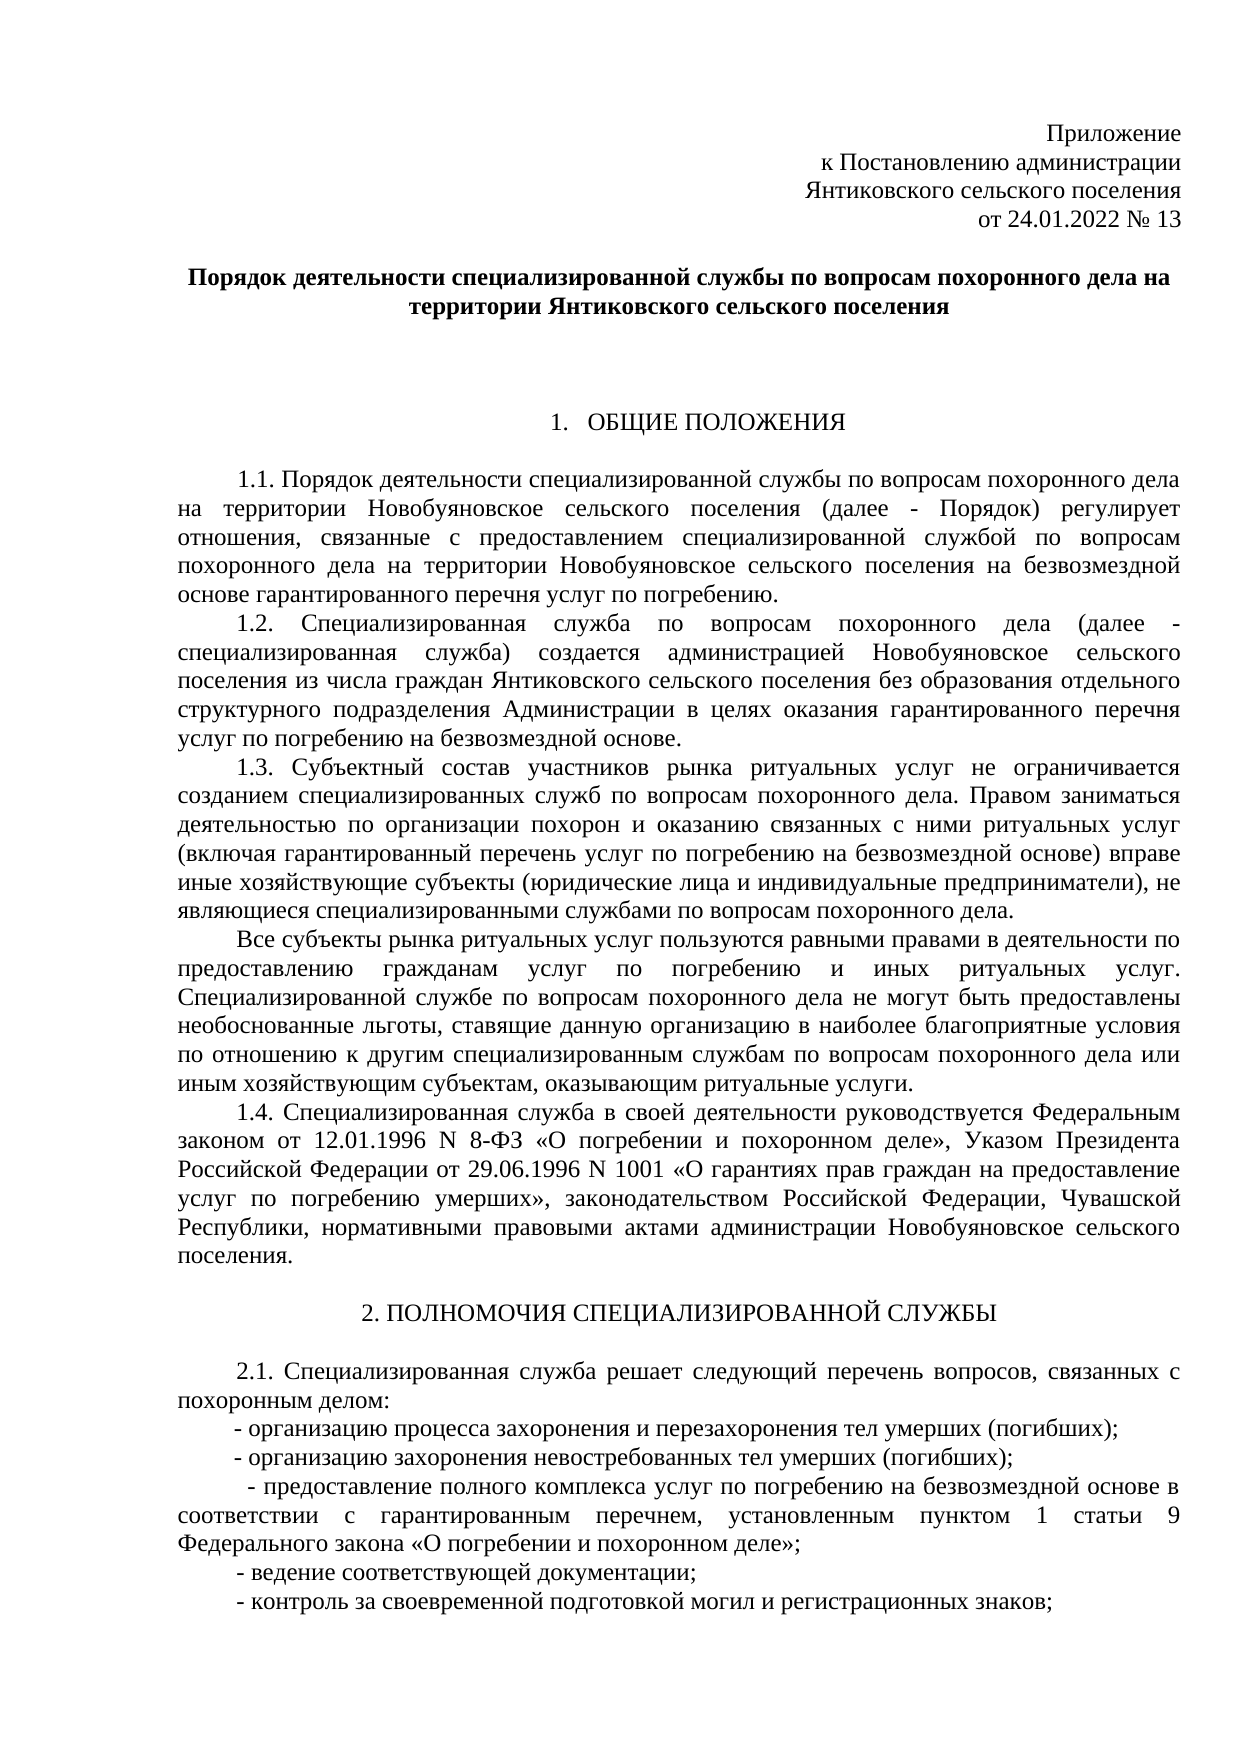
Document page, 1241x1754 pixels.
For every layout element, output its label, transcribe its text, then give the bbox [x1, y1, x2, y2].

text 2. ПОЛНОМОЧИЯ СПЕЦИАЛИЗИРОВАННОЙ СЛУЖБЫ [177, 1298, 1181, 1327]
text - организацию захоронения невостребованных тел умерших (погибших); [177, 1442, 1181, 1471]
list 1.2. Специализированная служба по вопросам похоронного дела (далее - специализированная служба) создается администрацией Новобуяновское сельского поселения из числа граждан Янтиковского сельского поселения без образования отдельного структурного подразделения Администрации в целях оказания гарантированного перечня услуг по погребению на безвозмездной основе. [177, 608, 1181, 752]
text Приложение к Постановлению администрации Янтиковского сельского поселения от 24.01.2022 № 13 [177, 118, 1181, 233]
text Порядок деятельности специализированной службы по вопросам похоронного дела на территории Янтиковского сельского поселения [177, 262, 1181, 320]
text - предоставление полного комплекса услуг по погребению на безвозмездной основе в соответствии с гарантированным перечнем, установленным пунктом 1 статьи 9 Федерального закона «О погребении и похоронном деле»; [177, 1471, 1181, 1557]
list 1.4. Специализированная служба в своей деятельности руководствуется Федеральным законом от 12.01.1996 N 8-ФЗ «О погребении и похоронном деле», Указом Президента Российской Федерации от 29.06.1996 N 1001 «О гарантиях прав граждан на предоставление услуг по погребению умерших», законодательством Российской Федерации, Чувашской Республики, нормативными правовыми актами администрации Новобуяновское сельского поселения. [177, 1097, 1181, 1269]
text 2.1. Специализированная служба решает следующий перечень вопросов, связанных с похоронным делом: [177, 1356, 1181, 1413]
list Все субъекты рынка ритуальных услуг пользуются равными правами в деятельности по предоставлению гражданам услуг по погребению и иных ритуальных услуг. Специализированной службе по вопросам похоронного дела не могут быть предоставлены необоснованные льготы, ставящие данную организацию в наиболее благоприятные условия по отношению к другим специализированным службам по вопросам похоронного дела или иным хозяйствующим субъектам, оказывающим ритуальные услуги. [177, 924, 1181, 1097]
list 1.3. Субъектный состав участников рынка ритуальных услуг не ограничивается созданием специализированных служб по вопросам похоронного дела. Правом заниматься деятельностью по организации похорон и оказанию связанных с ними ритуальных услуг (включая гарантированный перечень услуг по погребению на безвозмездной основе) вправе иные хозяйствующие субъекты (юридические лица и индивидуальные предприниматели), не являющиеся специализированными службами по вопросам похоронного дела. [177, 752, 1181, 924]
list ОБЩИЕ ПОЛОЖЕНИЯ [215, 407, 1181, 436]
text - ведение соответствующей документации; [177, 1557, 1181, 1586]
text - организацию процесса захоронения и перезахоронения тел умерших (погибших); [177, 1413, 1181, 1442]
list 1.1. Порядок деятельности специализированной службы по вопросам похоронного дела на территории Новобуяновское сельского поселения (далее - Порядок) регулирует отношения, связанные с предоставлением специализированной службой по вопросам похоронного дела на территории Новобуяновское сельского поселения на безвозмездной основе гарантированного перечня услуг по погребению. [177, 436, 1181, 608]
text - контроль за своевременной подготовкой могил и регистрационных знаков; [177, 1586, 1181, 1615]
